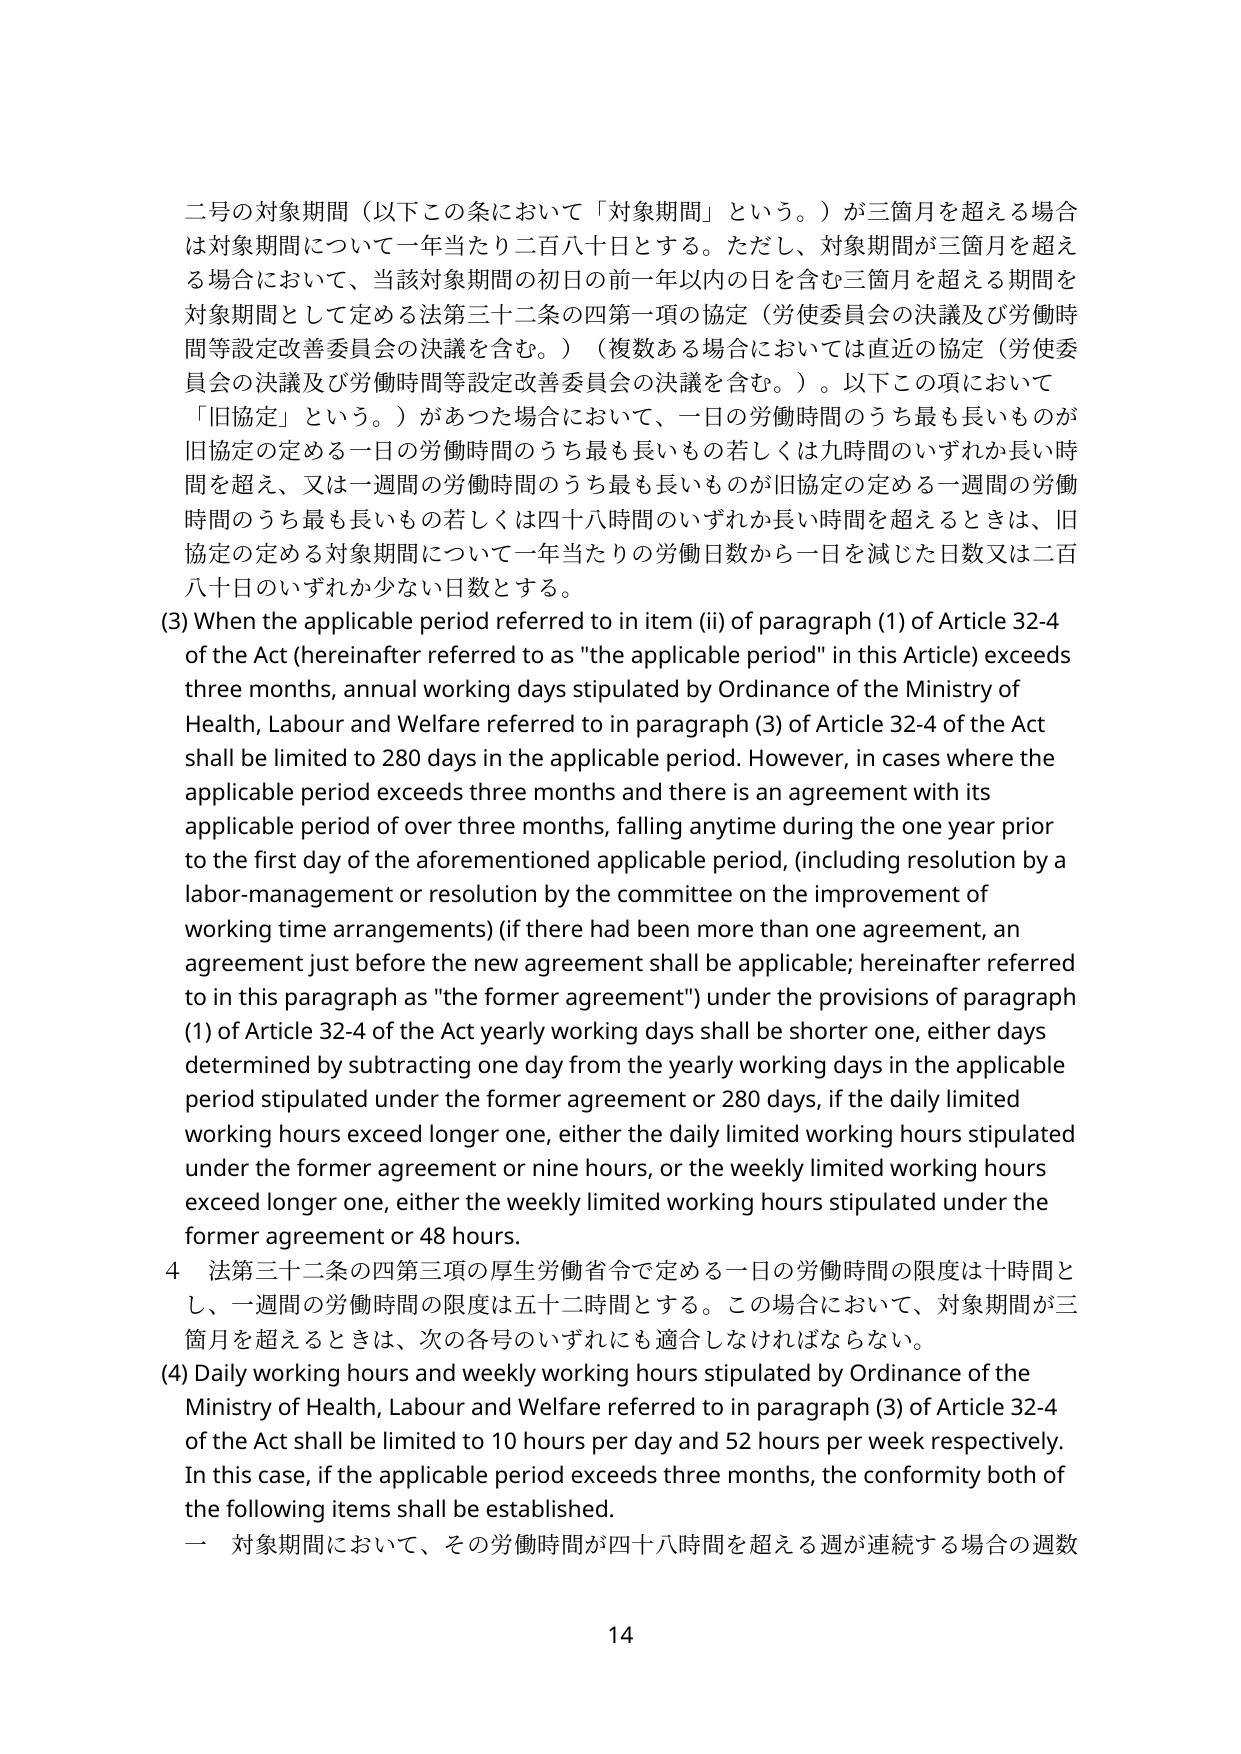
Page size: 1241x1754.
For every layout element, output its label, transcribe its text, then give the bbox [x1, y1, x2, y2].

text (3) When the applicable period referred to in item (ii) of paragraph (1) of Article 32-4 of the Act (hereinafter referred to as "the applicable period" in this Article) exceeds three months, annual working days stipulated by Ordinance of the Ministry of Health, Labour and Welfare referred to in paragraph (3) of Article 32-4 of the Act shall be limited to 280 days in the applicable period. However, in cases where the applicable period exceeds three months and there is an agreement with its applicable period of over three months, falling anytime during the one year prior to the first day of the aforementioned applicable period, (including resolution by a labor-management or resolution by the committee on the improvement of working time arrangements) (if there had been more than one agreement, an agreement just before the new agreement shall be applicable; hereinafter referred to in this paragraph as "the former agreement") under the provisions of paragraph (1) of Article 32-4 of the Act yearly working days shall be shorter one, either days determined by subtracting one day from the yearly working days in the applicable period stipulated under the former agreement or 280 days, if the daily limited working hours exceed longer one, either the daily limited working hours stipulated under the former agreement or nine hours, or the weekly limited working hours exceed longer one, either the weekly limited working hours stipulated under the former agreement or 48 hours. [161, 604, 1079, 1253]
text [184, 1526, 1079, 1560]
text ４ 法第三十二条の四第三項の厚生労働省令で定める一日の労働時間の限度は十時間とし、一週間の労働時間の限度は五十二時間とする。この場合において、対象期間が三箇月を超えるときは、次の各号のいずれにも適合しなければならない。 [161, 1253, 1079, 1355]
text (4) Daily working hours and weekly working hours stipulated by Ordinance of the Ministry of Health, Labour and Welfare referred to in paragraph (3) of Article 32-4 of the Act shall be limited to 10 hours per day and 52 hours per week respectively. In this case, if the applicable period exceeds three months, the conformity both of the following items shall be established. [161, 1355, 1079, 1526]
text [161, 194, 1079, 604]
